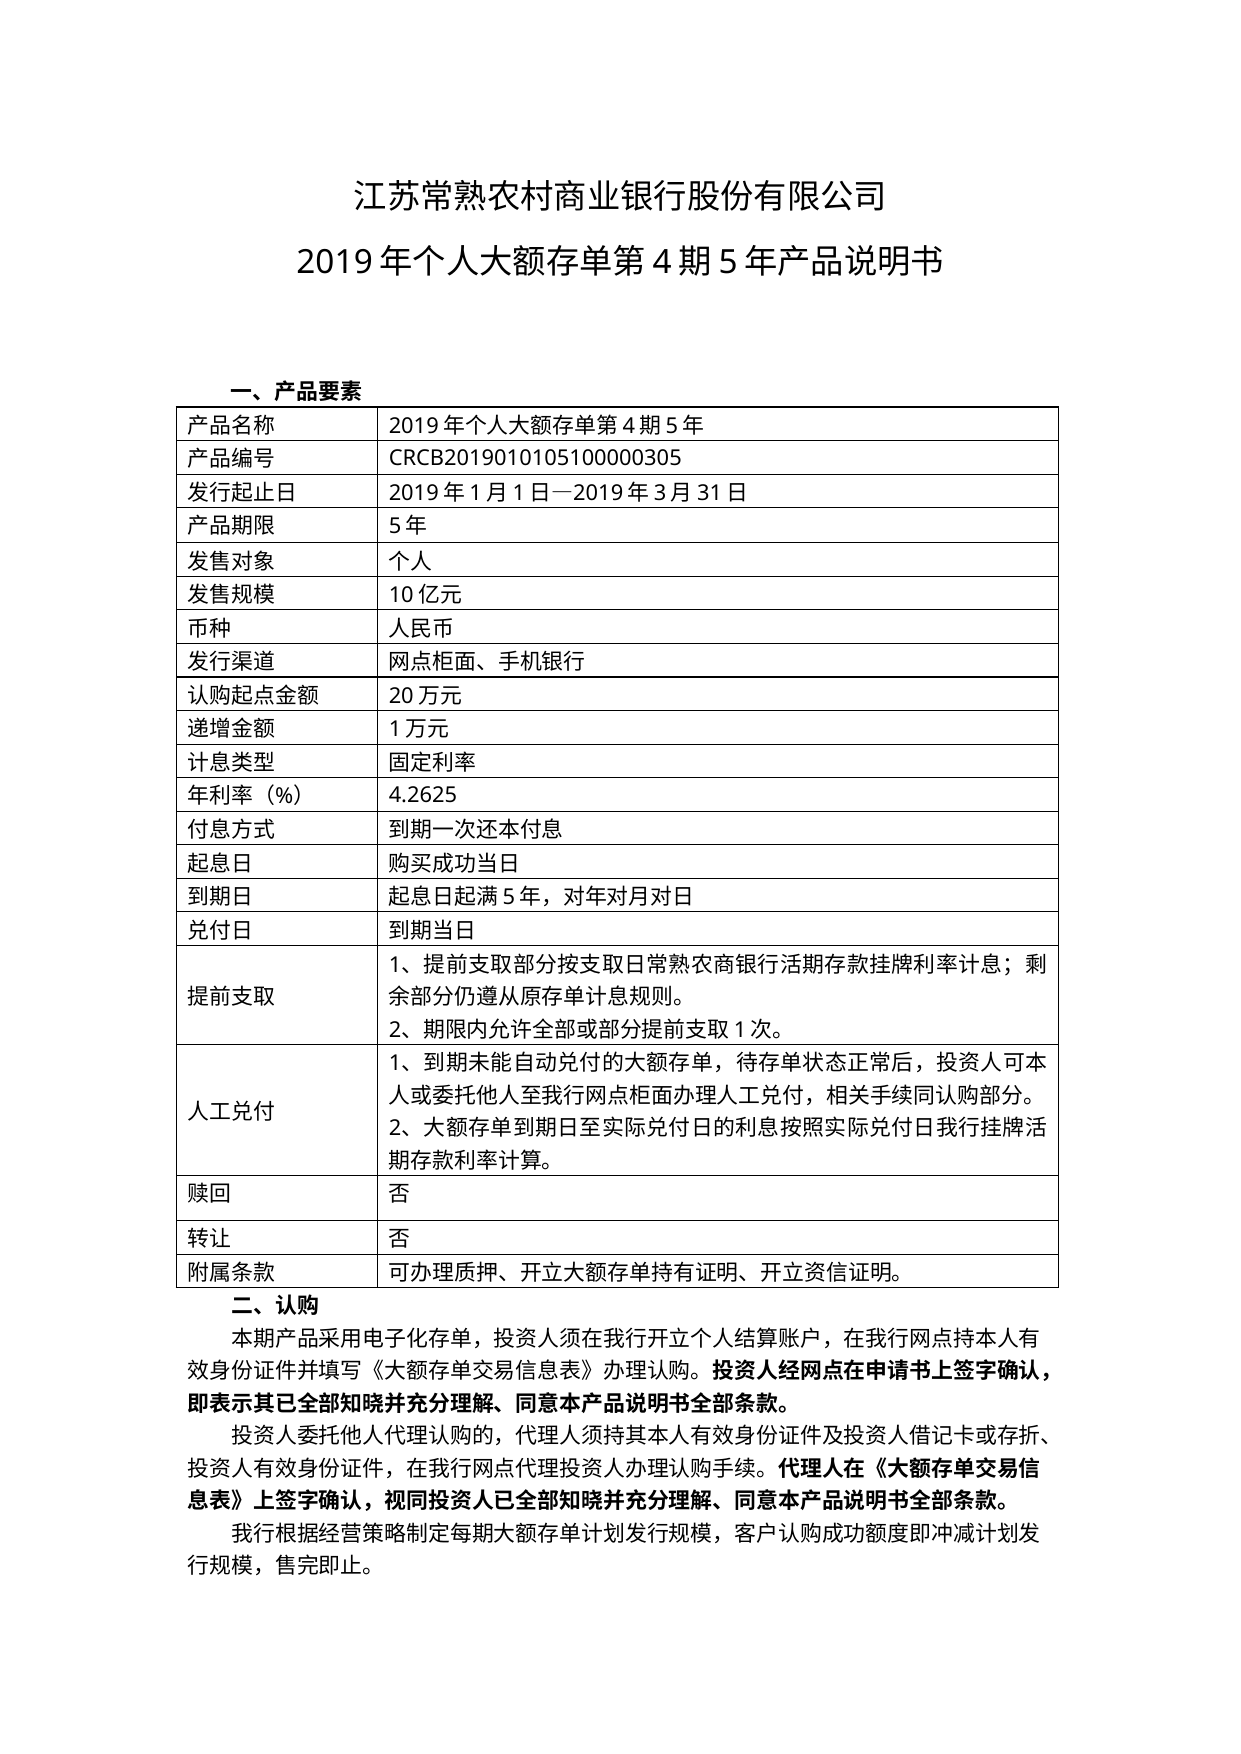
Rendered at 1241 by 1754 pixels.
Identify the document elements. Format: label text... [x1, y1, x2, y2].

table_cell 付息方式 [177, 812, 377, 844]
table_cell 附属条款 [177, 1255, 377, 1287]
table_cell 提前支取 [177, 946, 377, 1044]
table_cell 个人 [378, 543, 1058, 576]
table_cell 到期日 [177, 879, 377, 911]
table_cell 到期当日 [378, 912, 1058, 945]
table_cell 网点柜面、手机银行 [378, 644, 1058, 676]
table_cell 可办理质押、开立大额存单持有证明、开立资信证明。 [378, 1255, 1058, 1287]
text 二、认购 [187, 1288, 1053, 1321]
table_cell 计息类型 [177, 745, 377, 777]
table_cell 发售对象 [177, 543, 377, 576]
table_cell 1万元 [378, 711, 1058, 743]
table_header 产品名称 [177, 408, 377, 440]
table_cell 1、到期未能自动兑付的大额存单，待存单状态正常后，投资人可本人或委托他人至我行网点柜面办理人工兑付，相关手续同认购部分。 2、大额存单到期日至实际兑付日的利息按照实际兑付日我行挂牌活期存款利率计算。 [378, 1045, 1058, 1175]
table_header 2019年个人大额存单第4期5年 [378, 408, 1058, 440]
table_cell 5年 [378, 508, 1058, 542]
table_cell 起息日 [177, 845, 377, 878]
table_cell 20万元 [378, 678, 1058, 710]
table_cell 1、提前支取部分按支取日常熟农商银行活期存款挂牌利率计息；剩余部分仍遵从原存单计息规则。 2、期限内允许全部或部分提前支取1次。 [378, 946, 1058, 1044]
table_cell 起息日起满5年，对年对月对日 [378, 879, 1058, 911]
table_cell 否 [378, 1221, 1058, 1253]
table_cell 否 [378, 1176, 1058, 1220]
table_cell 发行渠道 [177, 644, 377, 676]
table_cell 到期一次还本付息 [378, 812, 1058, 844]
table_cell 年利率（%） [177, 778, 377, 811]
table_cell 发行起止日 [177, 475, 377, 507]
table_cell 固定利率 [378, 745, 1058, 777]
text 2019年个人大额存单第4期5年产品说明书 [187, 227, 1053, 292]
table_cell 2019年1月1日—2019年3月31日 [378, 475, 1058, 507]
text 一、产品要素 [187, 374, 1053, 406]
text 江苏常熟农村商业银行股份有限公司 [187, 162, 1053, 227]
table_cell 递增金额 [177, 711, 377, 743]
table_cell 转让 [177, 1221, 377, 1253]
table_cell CRCB2019010105100000305 [378, 441, 1058, 473]
table_cell 认购起点金额 [177, 678, 377, 710]
table_cell 赎回 [177, 1176, 377, 1220]
text 投资人委托他人代理认购的，代理人须持其本人有效身份证件及投资人借记卡或存折、投资人有效身份证件，在我行网点代理投资人办理认购手续。代理人在《大额存单交易信息表》上签字确认，视同投资人已全部知晓并充分理解、同意本产品说明书全部条款。 [187, 1418, 1053, 1516]
table_cell 人工兑付 [177, 1045, 377, 1175]
table_cell 发售规模 [177, 577, 377, 609]
table_cell 购买成功当日 [378, 845, 1058, 878]
table_cell 产品编号 [177, 441, 377, 473]
text 我行根据经营策略制定每期大额存单计划发行规模，客户认购成功额度即冲减计划发行规模，售完即止。 [187, 1516, 1053, 1581]
table_cell 产品期限 [177, 508, 377, 542]
table_cell 兑付日 [177, 912, 377, 945]
text 本期产品采用电子化存单，投资人须在我行开立个人结算账户，在我行网点持本人有效身份证件并填写《大额存单交易信息表》办理认购。投资人经网点在申请书上签字确认，即表示其已全部知晓并充分理解、同意本产品说明书全部条款。 [187, 1321, 1053, 1418]
table_cell 10亿元 [378, 577, 1058, 609]
table_cell 人民币 [378, 610, 1058, 643]
table_cell 4.2625 [378, 778, 1058, 811]
table_cell 币种 [177, 610, 377, 643]
